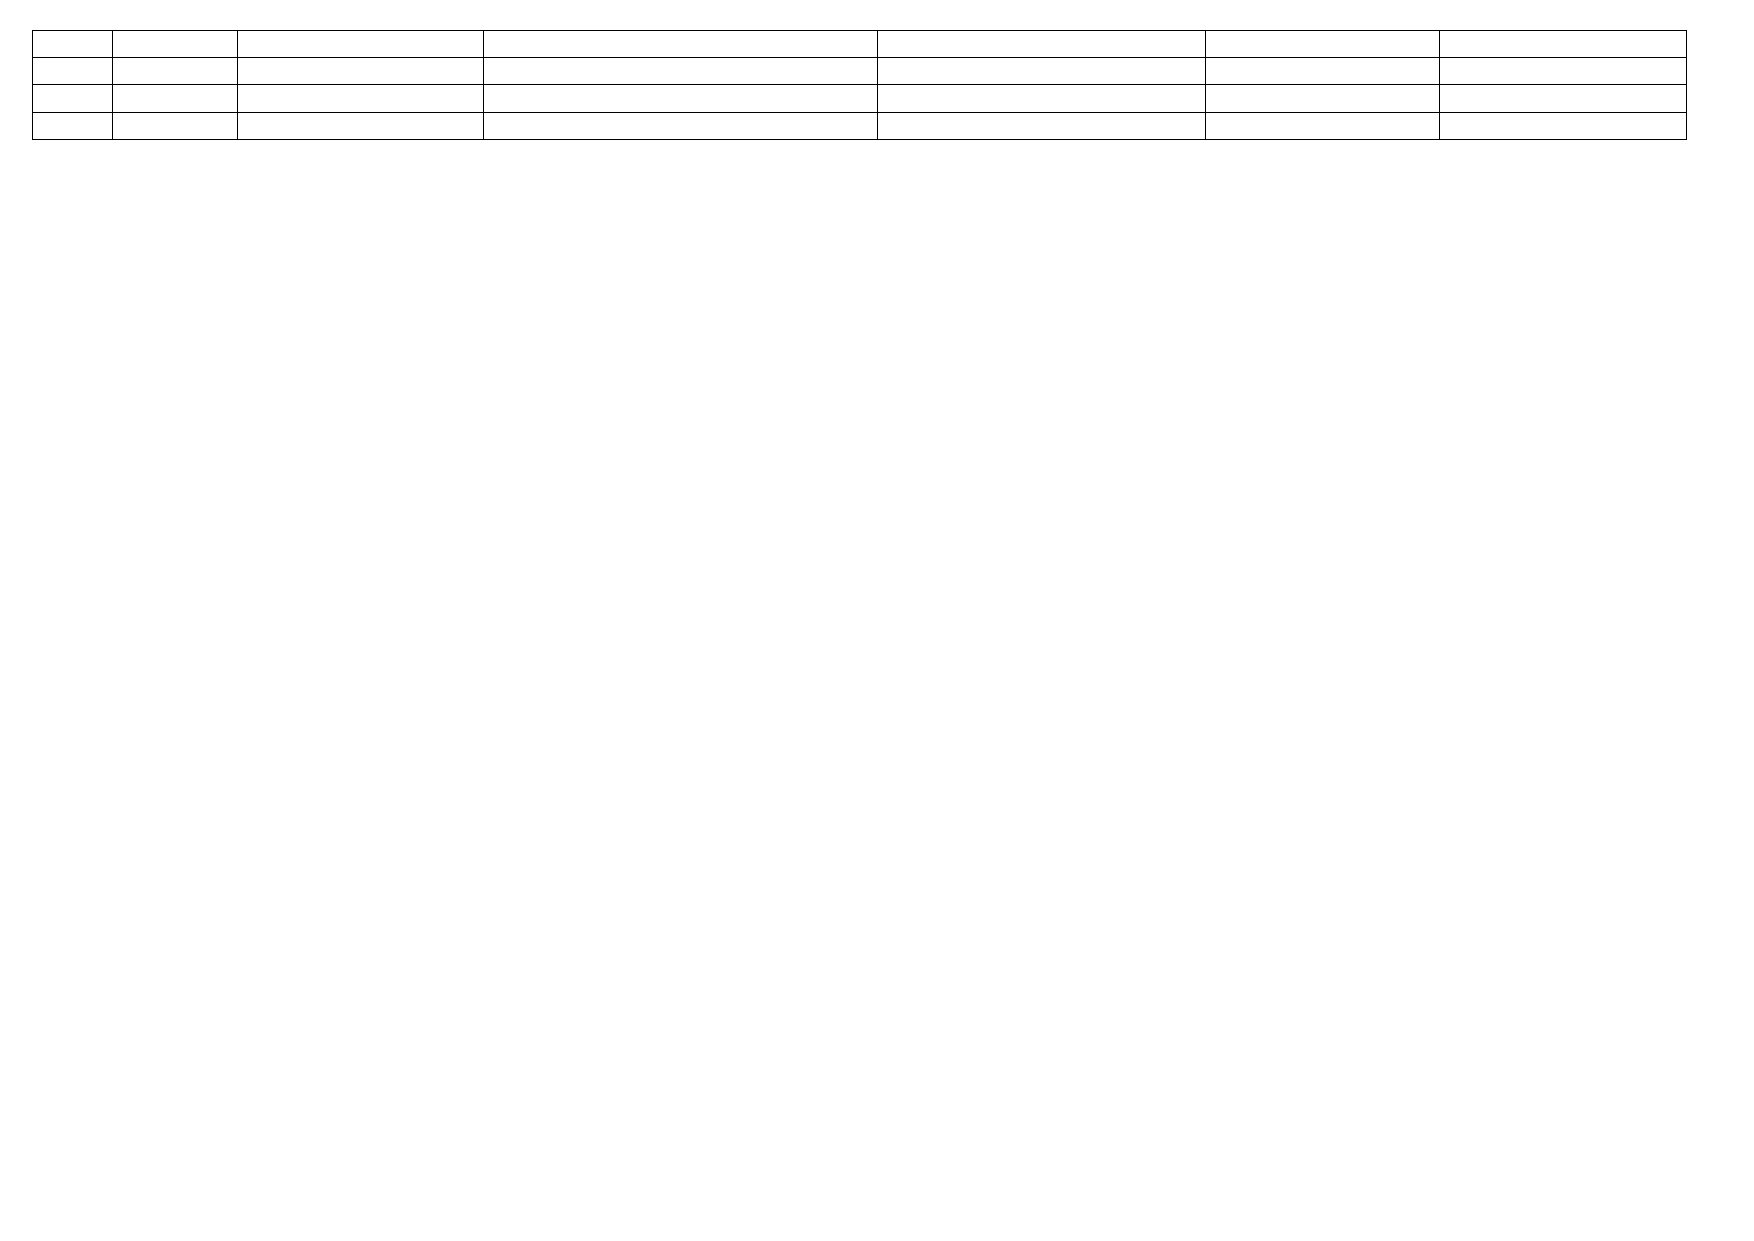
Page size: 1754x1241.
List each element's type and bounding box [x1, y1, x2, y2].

table_cell [1440, 58, 1686, 84]
table_cell [113, 31, 237, 57]
table_cell [484, 85, 877, 112]
table_cell [1440, 31, 1686, 57]
table_cell [33, 113, 112, 139]
table_cell [238, 85, 483, 112]
table_cell [238, 113, 483, 139]
table_cell [33, 58, 112, 84]
table_cell [878, 58, 1205, 84]
table_cell [238, 58, 483, 84]
table_cell [113, 85, 237, 112]
table_cell [484, 31, 877, 57]
table_cell [1206, 31, 1439, 57]
table_cell [113, 113, 237, 139]
table_cell [33, 31, 112, 57]
table_cell [878, 31, 1205, 57]
table_cell [1206, 85, 1439, 112]
table_cell [33, 85, 112, 112]
table_cell [878, 85, 1205, 112]
table_cell [1440, 85, 1686, 112]
table_cell [238, 31, 483, 57]
table_cell [1440, 113, 1686, 139]
table_cell [1206, 58, 1439, 84]
table_cell [484, 58, 877, 84]
table_cell [113, 58, 237, 84]
table_cell [1206, 113, 1439, 139]
table_cell [878, 113, 1205, 139]
table_cell [484, 113, 877, 139]
